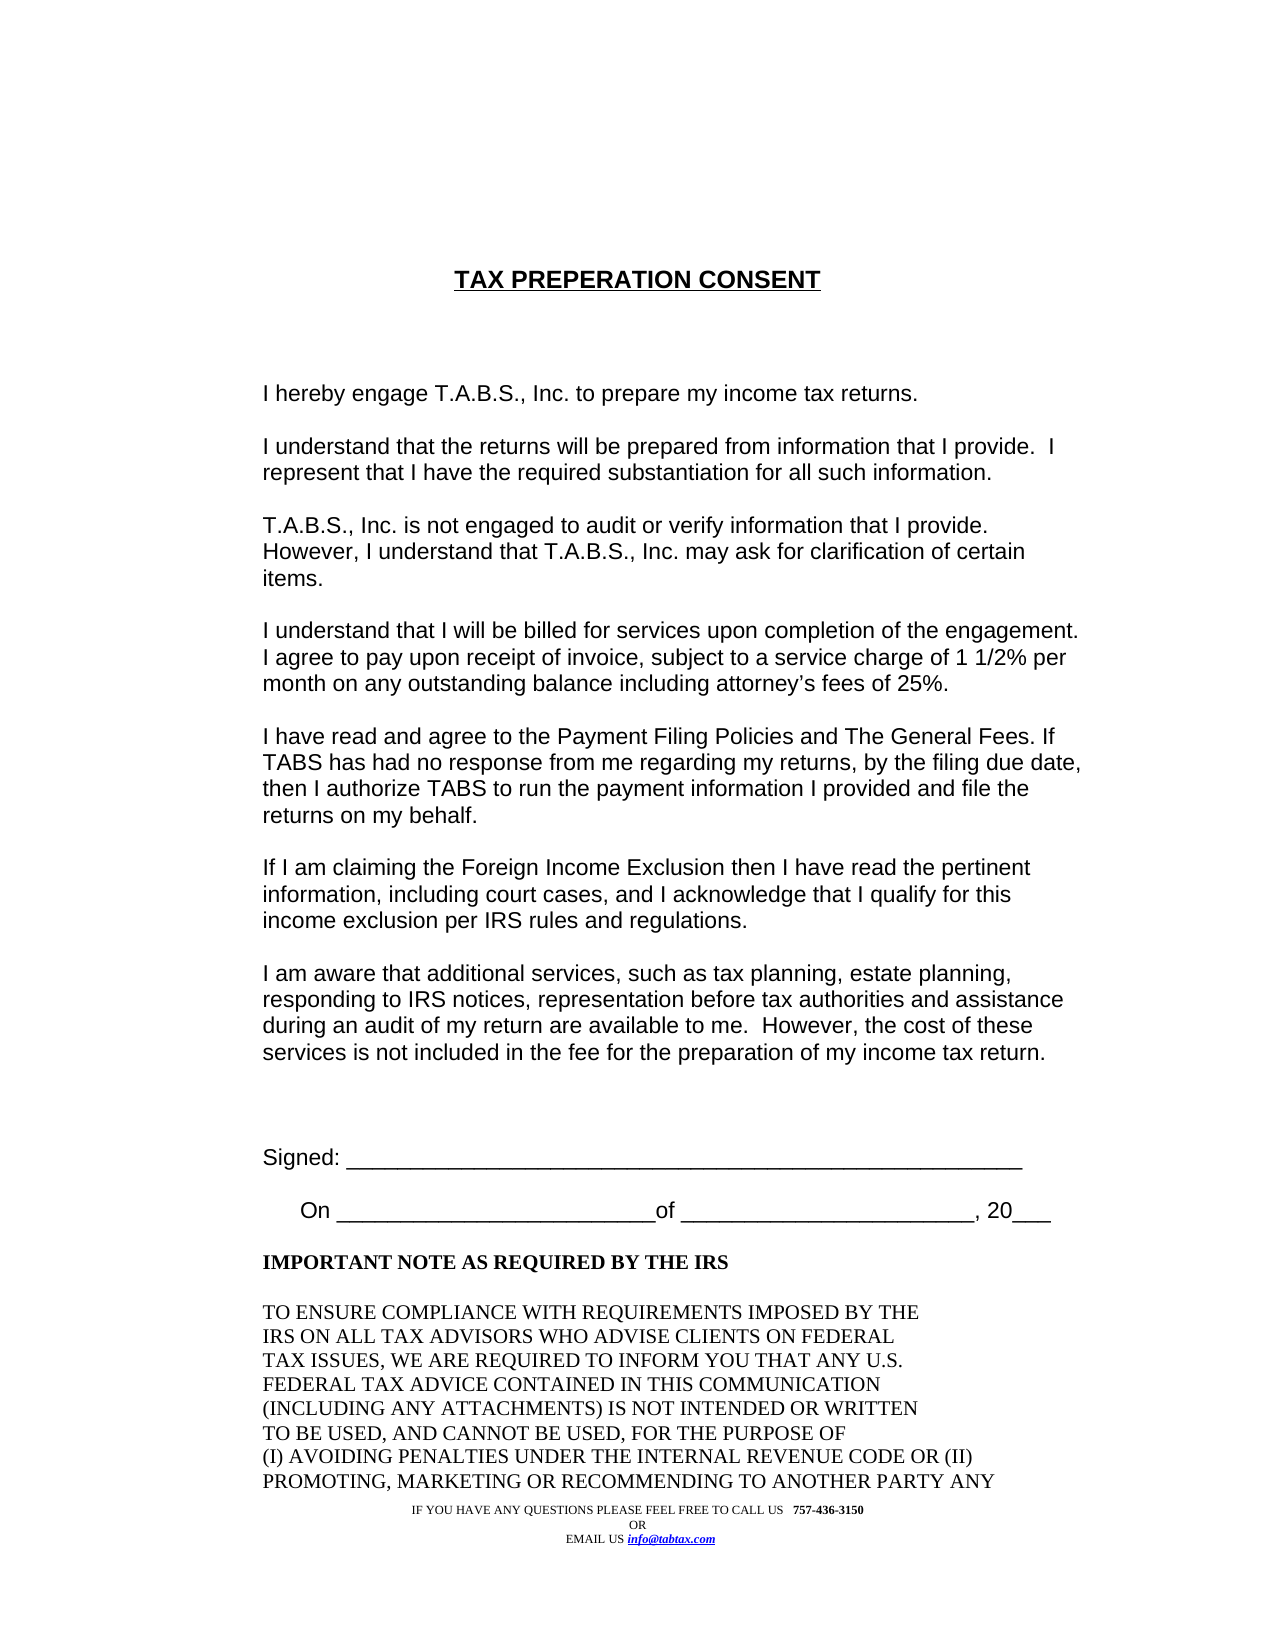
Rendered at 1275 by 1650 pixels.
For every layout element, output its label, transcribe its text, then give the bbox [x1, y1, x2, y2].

text IRS ON ALL TAX ADVISORS WHO ADVISE CLIENTS ON FEDERAL [187, 1324, 1087, 1348]
text I hereby engage T.A.B.S., Inc. to prepare my income tax returns. [262, 380, 1087, 406]
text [262, 1444, 1087, 1493]
text On _________________________of _______________________, 20___ [262, 1197, 1087, 1223]
text TO ENSURE COMPLIANCE WITH REQUIREMENTS IMPOSED BY THE [187, 1300, 1087, 1324]
text Signed: _____________________________________________________ [262, 1144, 1087, 1171]
text I have read and agree to the Payment Filing Policies and The General Fees. If TABS has had no response from me regarding my returns, by the filing due date, then I authorize TABS to run the payment information I provided and file the returns on my behalf. [262, 723, 1087, 828]
text TO BE USED, AND CANNOT BE USED, FOR THE PURPOSE OF [262, 1420, 1087, 1444]
text FEDERAL TAX ADVICE CONTAINED IN THIS COMMUNICATION [187, 1372, 1087, 1396]
text I understand that I will be billed for services upon completion of the engagement. I agree to pay upon receipt of invoice, subject to a service charge of 1 1/2% per month on any outstanding balance including attorney’s fees of 25%. [262, 617, 1087, 696]
text TAX PREPERATION CONSENT [187, 265, 1087, 294]
text I understand that the returns will be prepared from information that I provide. I represent that I have the required substantiation for all such information. [262, 433, 1087, 485]
text (INCLUDING ANY ATTACHMENTS) IS NOT INTENDED OR WRITTEN [187, 1396, 1087, 1420]
text T.A.B.S., Inc. is not engaged to audit or verify information that I provide. However, I understand that T.A.B.S., Inc. may ask for clarification of certain items. [262, 512, 1087, 591]
text TAX ISSUES, WE ARE REQUIRED TO INFORM YOU THAT ANY U.S. [187, 1348, 1087, 1372]
text IMPORTANT NOTE AS REQUIRED BY THE IRS [187, 1250, 1087, 1274]
text I am aware that additional services, such as tax planning, estate planning, responding to IRS notices, representation before tax authorities and assistance during an audit of my return are available to me. However, the cost of these services is not included in the fee for the preparation of my income tax return. [262, 960, 1087, 1065]
text If I am claiming the Foreign Income Exclusion then I have read the pertinent information, including court cases, and I acknowledge that I qualify for this income exclusion per IRS rules and regulations. [262, 854, 1087, 933]
